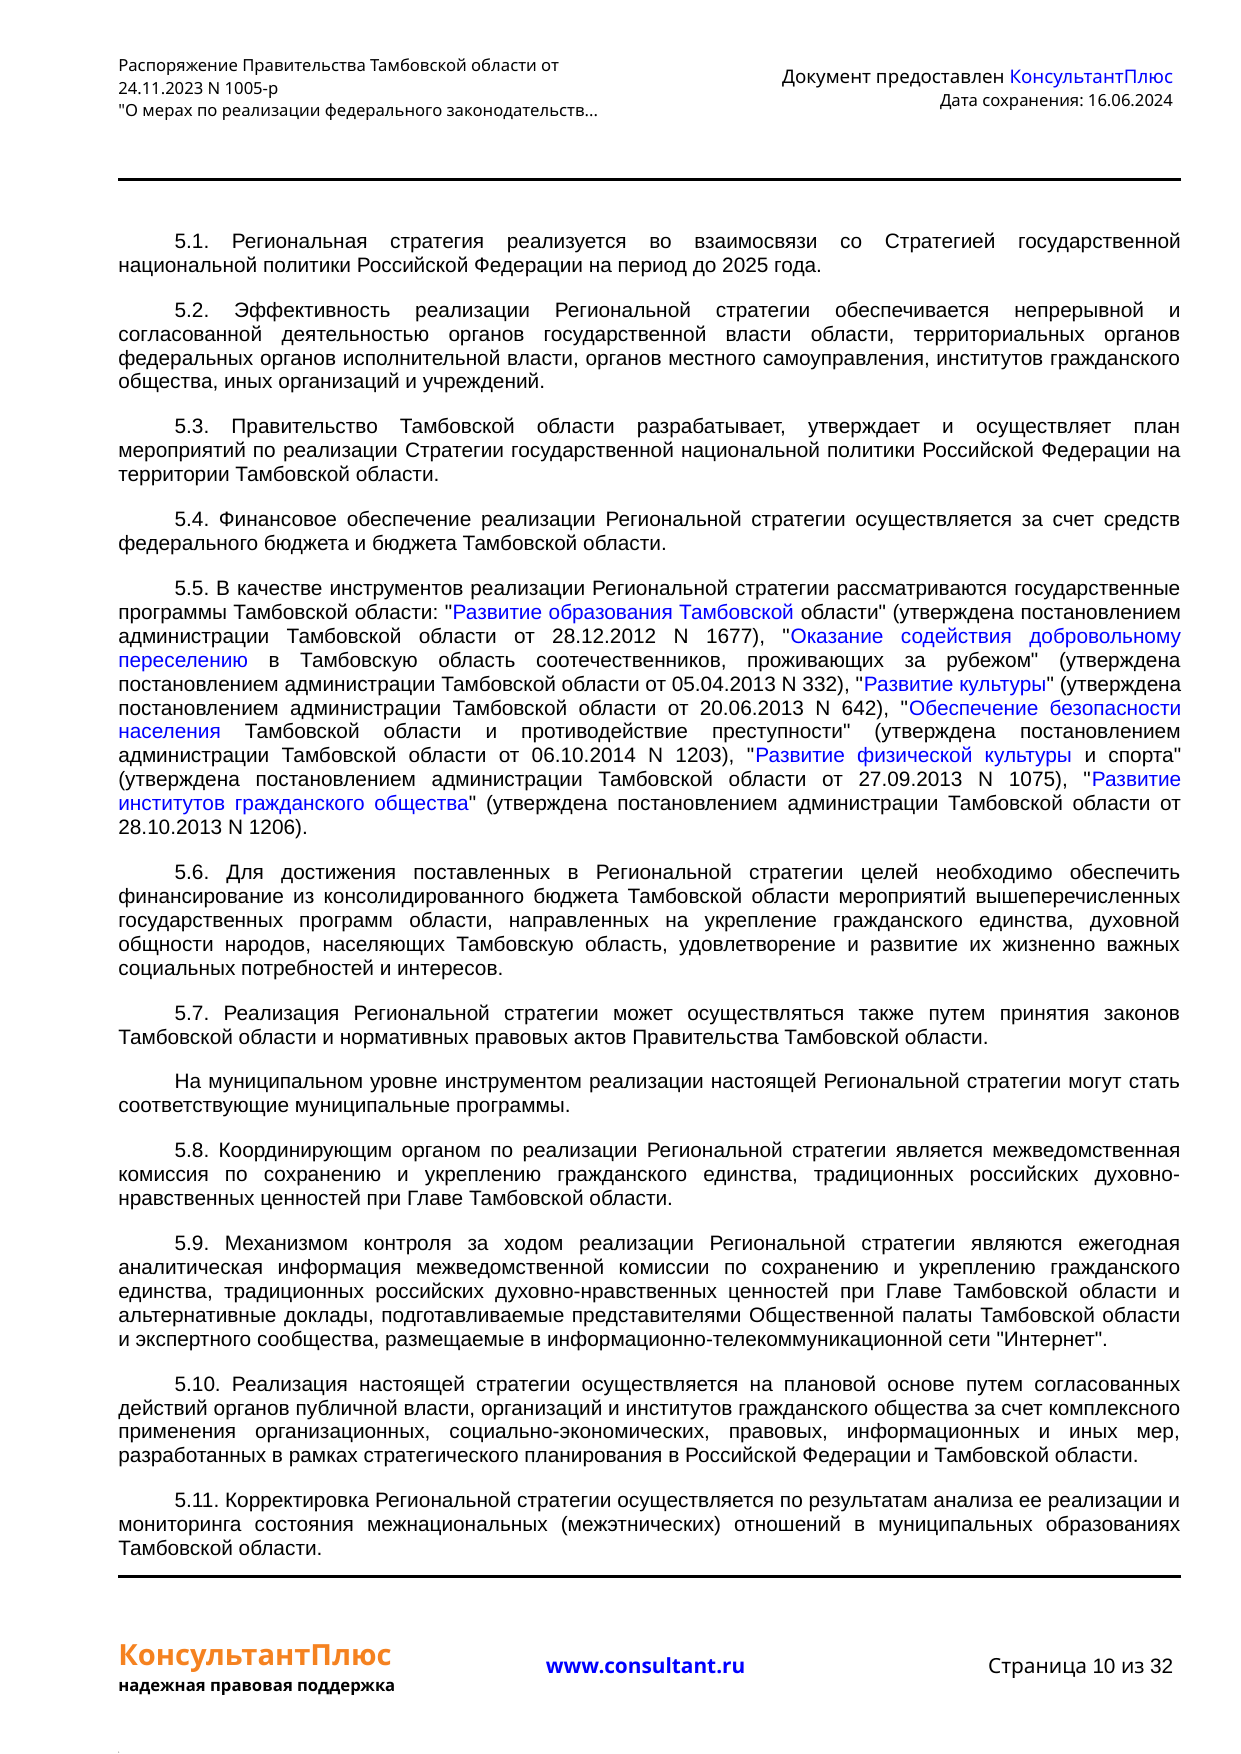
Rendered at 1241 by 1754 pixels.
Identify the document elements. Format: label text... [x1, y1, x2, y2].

text 5.11. Корректировка Региональной стратегии осуществляется по результатам анализа ее реализации и мониторинга состояния межнациональных (межэтнических) отношений в муниципальных образованиях Тамбовской области. [118, 1488, 1181, 1560]
text 5.3. Правительство Тамбовской области разрабатывает, утверждает и осуществляет план мероприятий по реализации Стратегии государственной национальной политики Российской Федерации на территории Тамбовской области. [118, 414, 1181, 486]
text 5.2. Эффективность реализации Региональной стратегии обеспечивается непрерывной и согласованной деятельностью органов государственной власти области, территориальных органов федеральных органов исполнительной власти, органов местного самоуправления, институтов гражданского общества, иных организаций и учреждений. [118, 297, 1181, 393]
text 5.4. Финансовое обеспечение реализации Региональной стратегии осуществляется за счет средств федерального бюджета и бюджета Тамбовской области. [118, 507, 1181, 555]
text 5.10. Реализация настоящей стратегии осуществляется на плановой основе путем согласованных действий органов публичной власти, организаций и институтов гражданского общества за счет комплексного применения организационных, социально-экономических, правовых, информационных и иных мер, разработанных в рамках стратегического планирования в Российской Федерации и Тамбовской области. [118, 1371, 1181, 1467]
text 5.8. Координирующим органом по реализации Региональной стратегии является межведомственная комиссия по сохранению и укреплению гражданского единства, традиционных российских духовно-нравственных ценностей при Главе Тамбовской области. [118, 1138, 1181, 1210]
text 5.7. Реализация Региональной стратегии может осуществляться также путем принятия законов Тамбовской области и нормативных правовых актов Правительства Тамбовской области. [118, 1001, 1181, 1048]
text 5.6. Для достижения поставленных в Региональной стратегии целей необходимо обеспечить финансирование из консолидированного бюджета Тамбовской области мероприятий вышеперечисленных государственных программ области, направленных на укрепление гражданского единства, духовной общности народов, населяющих Тамбовскую область, удовлетворение и развитие их жизненно важных социальных потребностей и интересов. [118, 860, 1181, 980]
text На муниципальном уровне инструментом реализации настоящей Региональной стратегии могут стать соответствующие муниципальные программы. [118, 1069, 1181, 1117]
text 5.9. Механизмом контроля за ходом реализации Региональной стратегии являются ежегодная аналитическая информация межведомственной комиссии по сохранению и укреплению гражданского единства, традиционных российских духовно-нравственных ценностей при Главе Тамбовской области и альтернативные доклады, подготавливаемые представителями Общественной палаты Тамбовской области и экспертного сообщества, размещаемые в информационно-телекоммуникационной сети "Интернет". [118, 1231, 1181, 1351]
text 5.5. В качестве инструментов реализации Региональной стратегии рассматриваются государственные программы Тамбовской области: "Развитие образования Тамбовской области" (утверждена постановлением администрации Тамбовской области от 28.12.2012 N 1677), "Оказание содействия добровольному переселению в Тамбовскую область соотечественников, проживающих за рубежом" (утверждена постановлением администрации Тамбовской области от 05.04.2013 N 332), "Развитие культуры" (утверждена постановлением администрации Тамбовской области от 20.06.2013 N 642), "Обеспечение безопасности населения Тамбовской области и противодействие преступности" (утверждена постановлением администрации Тамбовской области от 06.10.2014 N 1203), "Развитие физической культуры и спорта" (утверждена постановлением администрации Тамбовской области от 27.09.2013 N 1075), "Развитие институтов гражданского общества" (утверждена постановлением администрации Тамбовской области от 28.10.2013 N 1206). [118, 576, 1181, 839]
text 5.1. Региональная стратегия реализуется во взаимосвязи со Стратегией государственной национальной политики Российской Федерации на период до 2025 года. [118, 229, 1181, 277]
